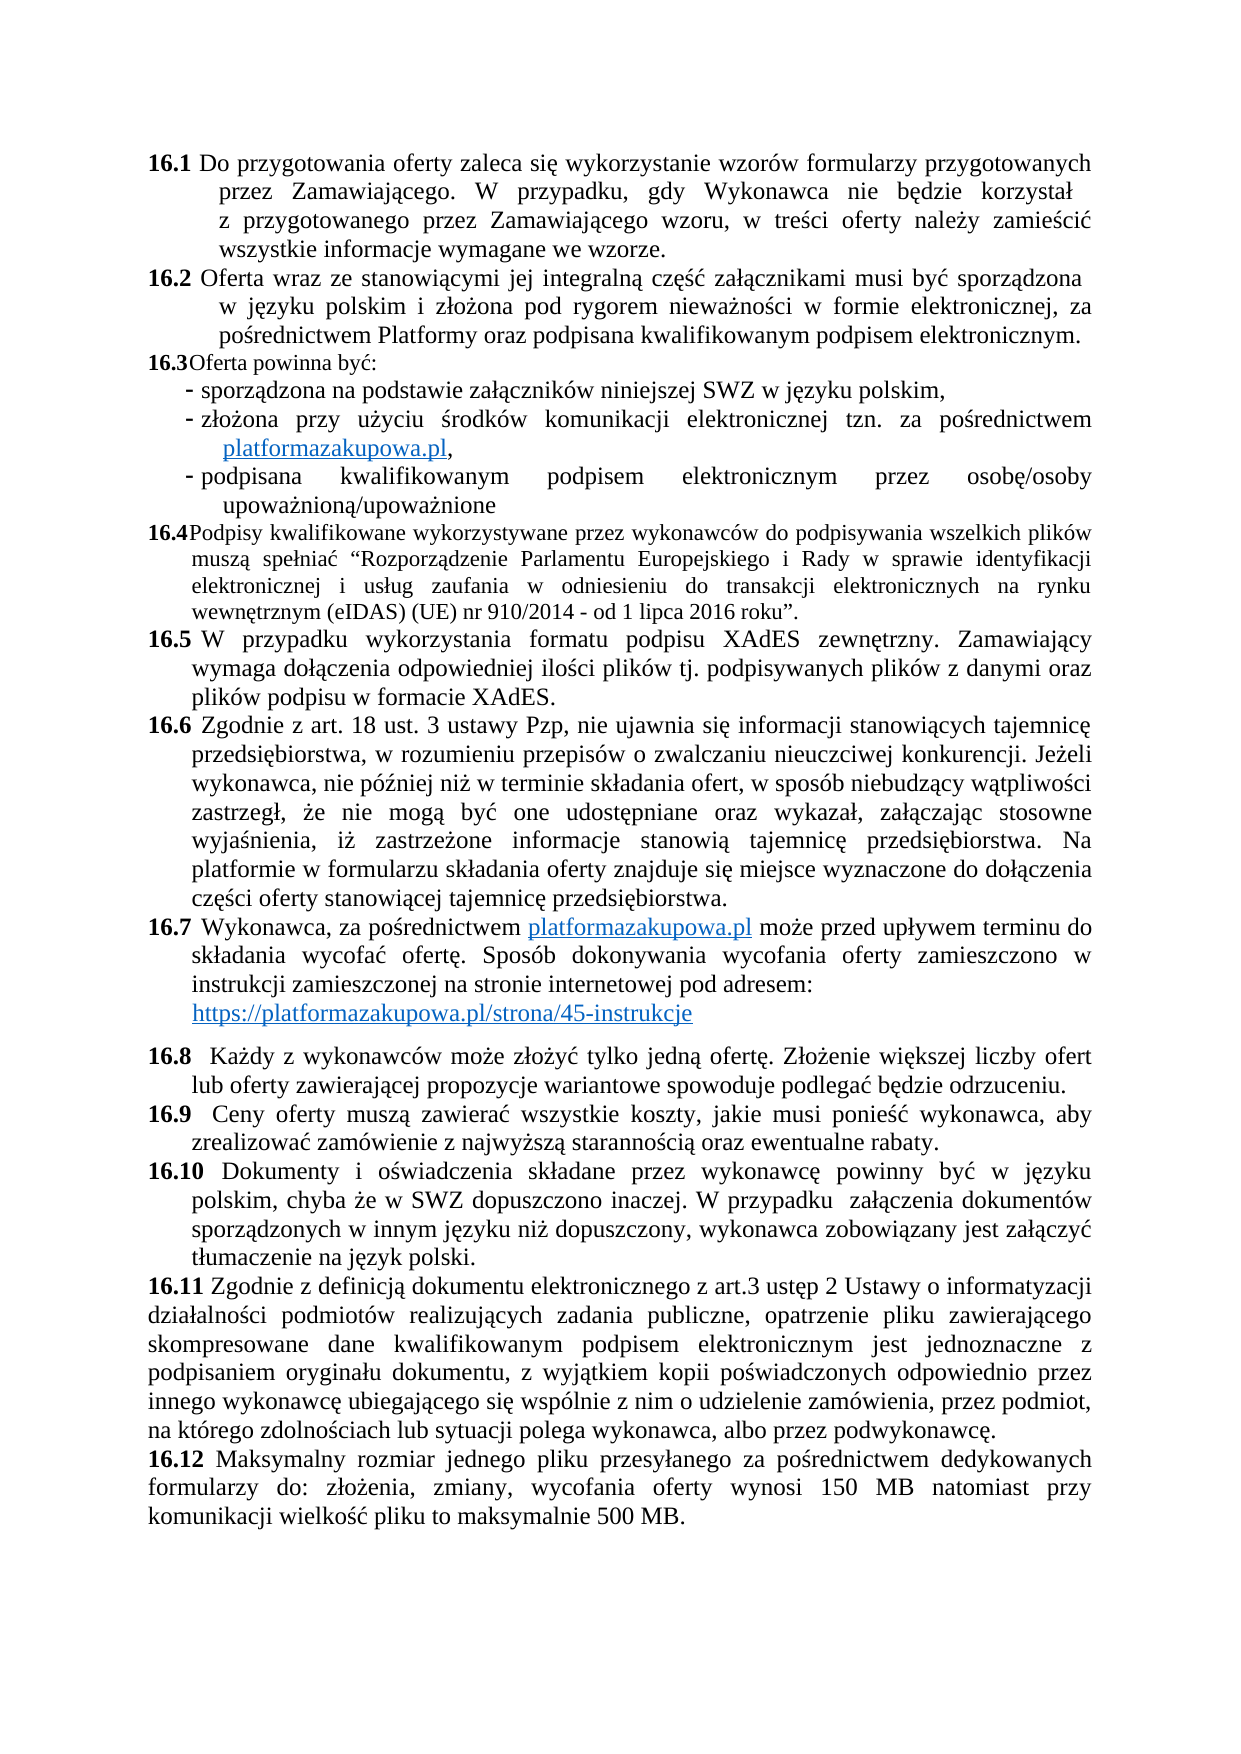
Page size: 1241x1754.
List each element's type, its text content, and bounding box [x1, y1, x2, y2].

list Podpisy kwalifikowane wykorzystywane przez wykonawców do podpisywania wszelkich plików muszą spełniać “Rozporządzenie Parlamentu Europejskiego i Rady w sprawie identyfikacji elektronicznej i usług zaufania w odniesieniu do transakcji elektronicznych na rynku wewnętrznym (eIDAS) (UE) nr 910/2014 - od 1 lipca 2016 roku”. [148, 519, 1093, 624]
list Wykonawca, za pośrednictwem platformazakupowa.pl może przed upływem terminu do składania wycofać ofertę. Sposób dokonywania wycofania oferty zamieszczono w instrukcji zamieszczonej na stronie internetowej pod adresem: [148, 912, 1093, 998]
list 16.1 Do przygotowania oferty zaleca się wykorzystanie wzorów formularzy przygotowanych przez Zamawiającego. W przypadku, gdy Wykonawca nie będzie korzystał z przygotowanego przez Zamawiającego wzoru, w treści oferty należy zamieścić wszystkie informacje wymagane we wzorze. [148, 148, 1093, 263]
list podpisana kwalifikowanym podpisem elektronicznym przez osobę/osoby upoważnioną/upoważnione [185, 461, 1093, 519]
text 16.11 Zgodnie z definicją dokumentu elektronicznego z art.3 ustęp 2 Ustawy o informatyzacji działalności podmiotów realizujących zadania publiczne, opatrzenie pliku zawierającego skompresowane dane kwalifikowanym podpisem elektronicznym jest jednoznaczne z podpisaniem oryginału dokumentu, z wyjątkiem kopii poświadczonych odpowiednio przez innego wykonawcę ubiegającego się wspólnie z nim o udzielenie zamówienia, przez podmiot, na którego zdolnościach lub sytuacji polega wykonawca, albo przez podwykonawcę. [148, 1271, 1093, 1444]
list Zgodnie z art. 18 ust. 3 ustawy Pzp, nie ujawnia się informacji stanowiących tajemnicę przedsiębiorstwa, w rozumieniu przepisów o zwalczaniu nieuczciwej konkurencji. Jeżeli wykonawca, nie później niż w terminie składania ofert, w sposób niebudzący wątpliwości zastrzegł, że nie mogą być one udostępniane oraz wykazał, załączając stosowne wyjaśnienia, iż zastrzeżone informacje stanowią tajemnicę przedsiębiorstwa. Na platformie w formularzu składania oferty znajduje się miejsce wyznaczone do dołączenia części oferty stanowiącej tajemnicę przedsiębiorstwa. [148, 711, 1093, 912]
list sporządzona na podstawie załączników niniejszej SWZ w języku polskim, [185, 375, 1093, 404]
list Dokumenty i oświadczenia składane przez wykonawcę powinny być w języku polskim, chyba że w SWZ dopuszczono inaczej. W przypadku załączenia dokumentów sporządzonych w innym języku niż dopuszczony, wykonawca zobowiązany jest załączyć tłumaczenie na język polski. [148, 1156, 1093, 1271]
list Oferta powinna być: [148, 349, 1093, 375]
list złożona przy użyciu środków komunikacji elektronicznej tzn. za pośrednictwem platformazakupowa.pl, [185, 404, 1093, 461]
list Ceny oferty muszą zawierać wszystkie koszty, jakie musi ponieść wykonawca, aby zrealizować zamówienie z najwyższą starannością oraz ewentualne rabaty. [148, 1099, 1093, 1156]
list W przypadku wykorzystania formatu podpisu XAdES zewnętrzny. Zamawiający wymaga dołączenia odpowiedniej ilości plików tj. podpisywanych plików z danymi oraz plików podpisu w formacie XAdES. [148, 624, 1093, 711]
list 16.2 Oferta wraz ze stanowiącymi jej integralną część załącznikami musi być sporządzona w języku polskim i złożona pod rygorem nieważności w formie elektronicznej, za pośrednictwem Platformy oraz podpisana kwalifikowanym podpisem elektronicznym. [148, 263, 1093, 349]
text https://platformazakupowa.pl/strona/45-instrukcje [192, 998, 1093, 1027]
list Każdy z wykonawców może złożyć tylko jedną ofertę. Złożenie większej liczby ofert lub oferty zawierającej propozycje wariantowe spowoduje podlegać będzie odrzuceniu. [148, 1041, 1093, 1099]
text 16.12 Maksymalny rozmiar jednego pliku przesyłanego za pośrednictwem dedykowanych formularzy do: złożenia, zmiany, wycofania oferty wynosi 150 MB natomiast przy komunikacji wielkość pliku to maksymalnie 500 MB. [148, 1444, 1093, 1530]
